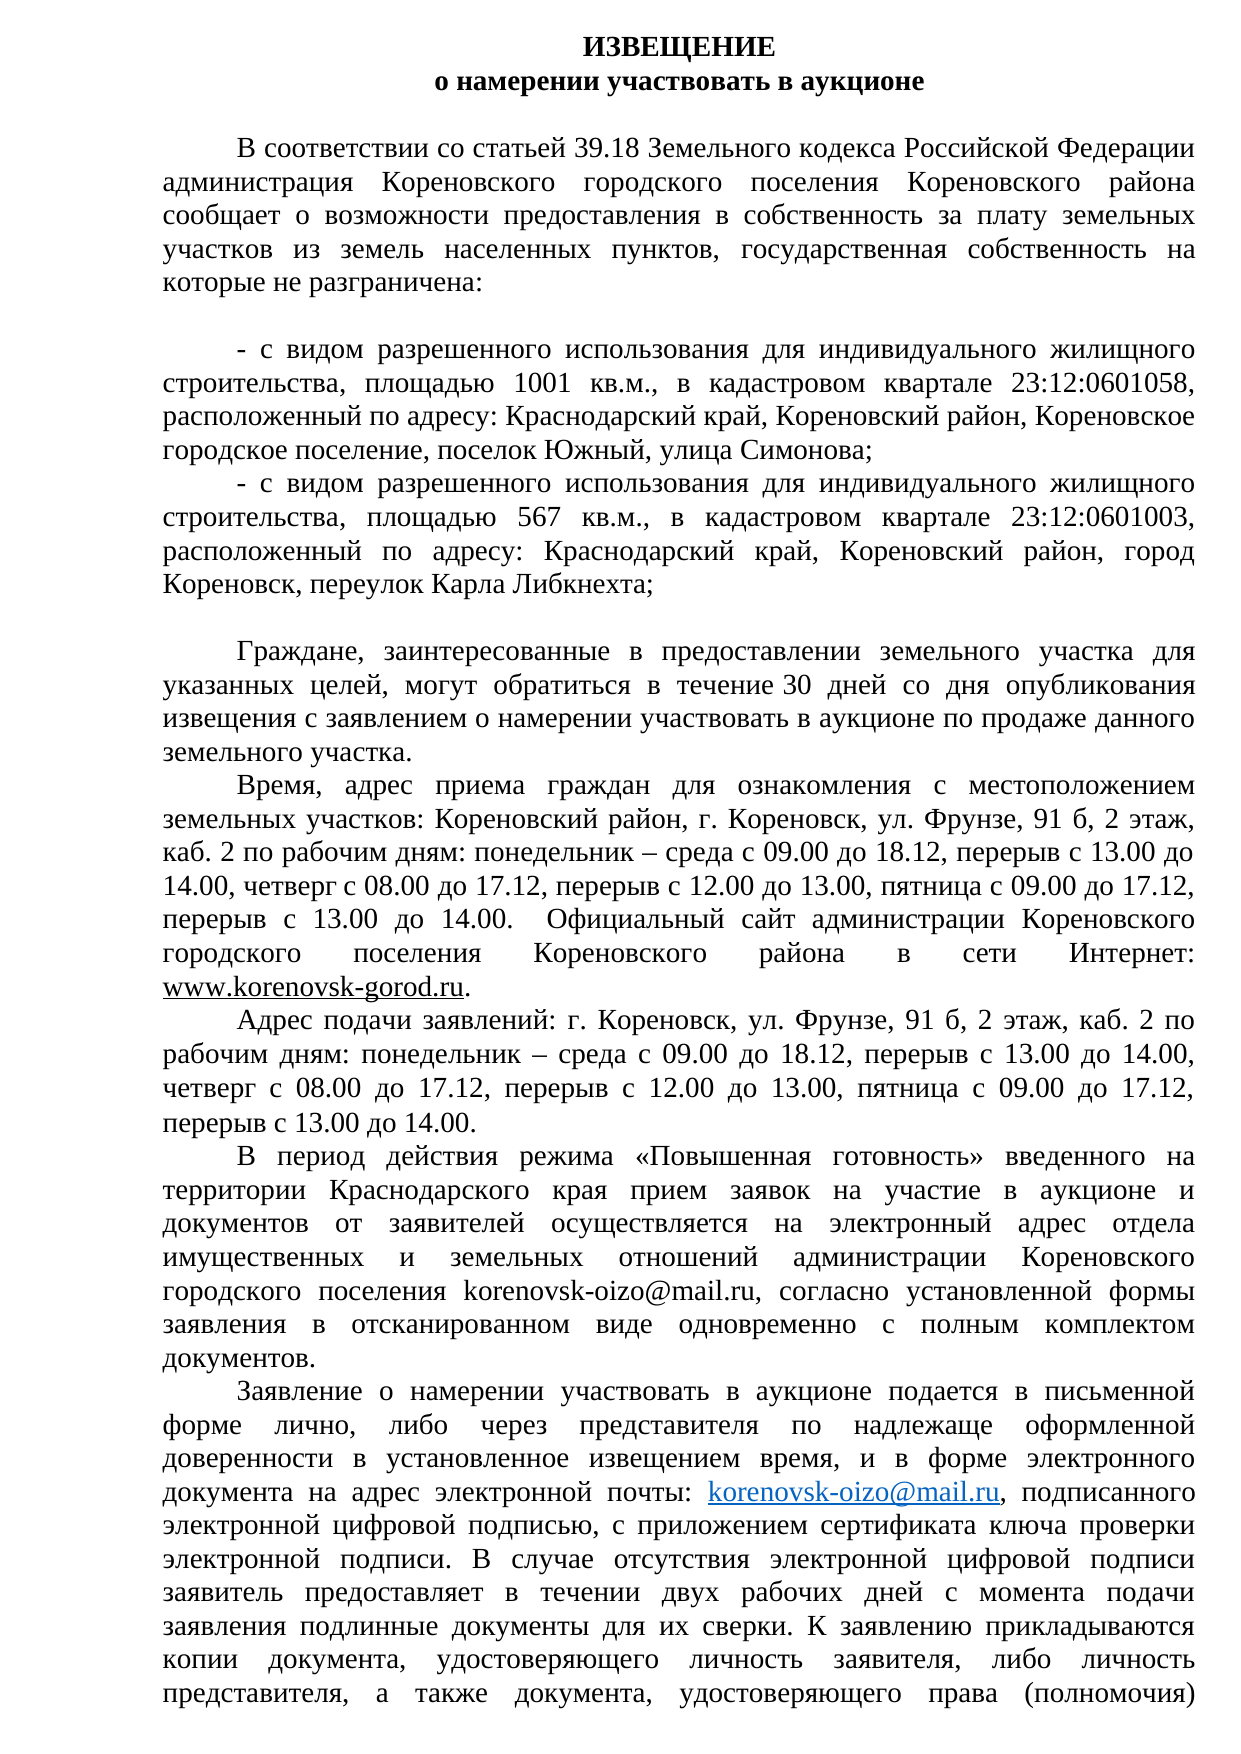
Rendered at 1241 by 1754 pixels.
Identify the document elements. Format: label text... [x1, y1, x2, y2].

text Время, адрес приема граждан для ознакомления с местоположением земельных участков: Кореновский район, г. Кореновск, ул. Фрунзе, 91 б, 2 этаж, каб. 2 по рабочим дням: понедельник – среда с 09.00 до 18.12, перерыв с 13.00 до 14.00, четверг с 08.00 до 17.12, перерыв с 12.00 до 13.00, пятница с 09.00 до 17.12, перерыв с 13.00 до 14.00. Официальный сайт администрации Кореновского городского поселения Кореновского района в сети Интернет: www.korenovsk-gorod.ru. [162, 767, 1196, 1002]
text В период действия режима «Повышенная готовность» введенного на территории Краснодарского края прием заявок на участие в аукционе и документов от заявителей осуществляется на электронный адрес отдела имущественных и земельных отношений администрации Кореновского городского поселения korenovsk-oizo@mail.ru, согласно установленной формы заявления в отсканированном виде одновременно с полным комплектом документов. [162, 1138, 1196, 1373]
text ИЗВЕЩЕНИЕ [162, 29, 1196, 63]
text - с видом разрешенного использования для индивидуального жилищного строительства, площадью 567 кв.м., в кадастровом квартале 23:12:0601003, расположенный по адресу: Краснодарский край, Кореновский район, город Кореновск, переулок Карла Либкнехта; [162, 466, 1196, 600]
text о намерении участвовать в аукционе [162, 63, 1196, 97]
text В соответствии со статьей 39.18 Земельного кодекса Российской Федерации администрация Кореновского городского поселения Кореновского района сообщает о возможности предоставления в собственность за плату земельных участков из земель населенных пунктов, государственная собственность на которые не разграничена: [162, 130, 1196, 298]
text - с видом разрешенного использования для индивидуального жилищного строительства, площадью 1001 кв.м., в кадастровом квартале 23:12:0601058, расположенный по адресу: Краснодарский край, Кореновский район, Кореновское городское поселение, поселок Южный, улица Симонова; [162, 331, 1196, 466]
text Граждане, заинтересованные в предоставлении земельного участка для указанных целей, могут обратиться в течение 30 дней со дня опубликования извещения с заявлением о намерении участвовать в аукционе по продаже данного земельного участка. [162, 633, 1196, 767]
text Адрес подачи заявлений: г. Кореновск, ул. Фрунзе, 91 б, 2 этаж, каб. 2 по рабочим дням: понедельник – среда с 09.00 до 18.12, перерыв с 13.00 до 14.00, четверг с 08.00 до 17.12, перерыв с 12.00 до 13.00, пятница с 09.00 до 17.12, перерыв с 13.00 до 14.00. [162, 1002, 1196, 1138]
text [162, 1373, 1196, 1709]
